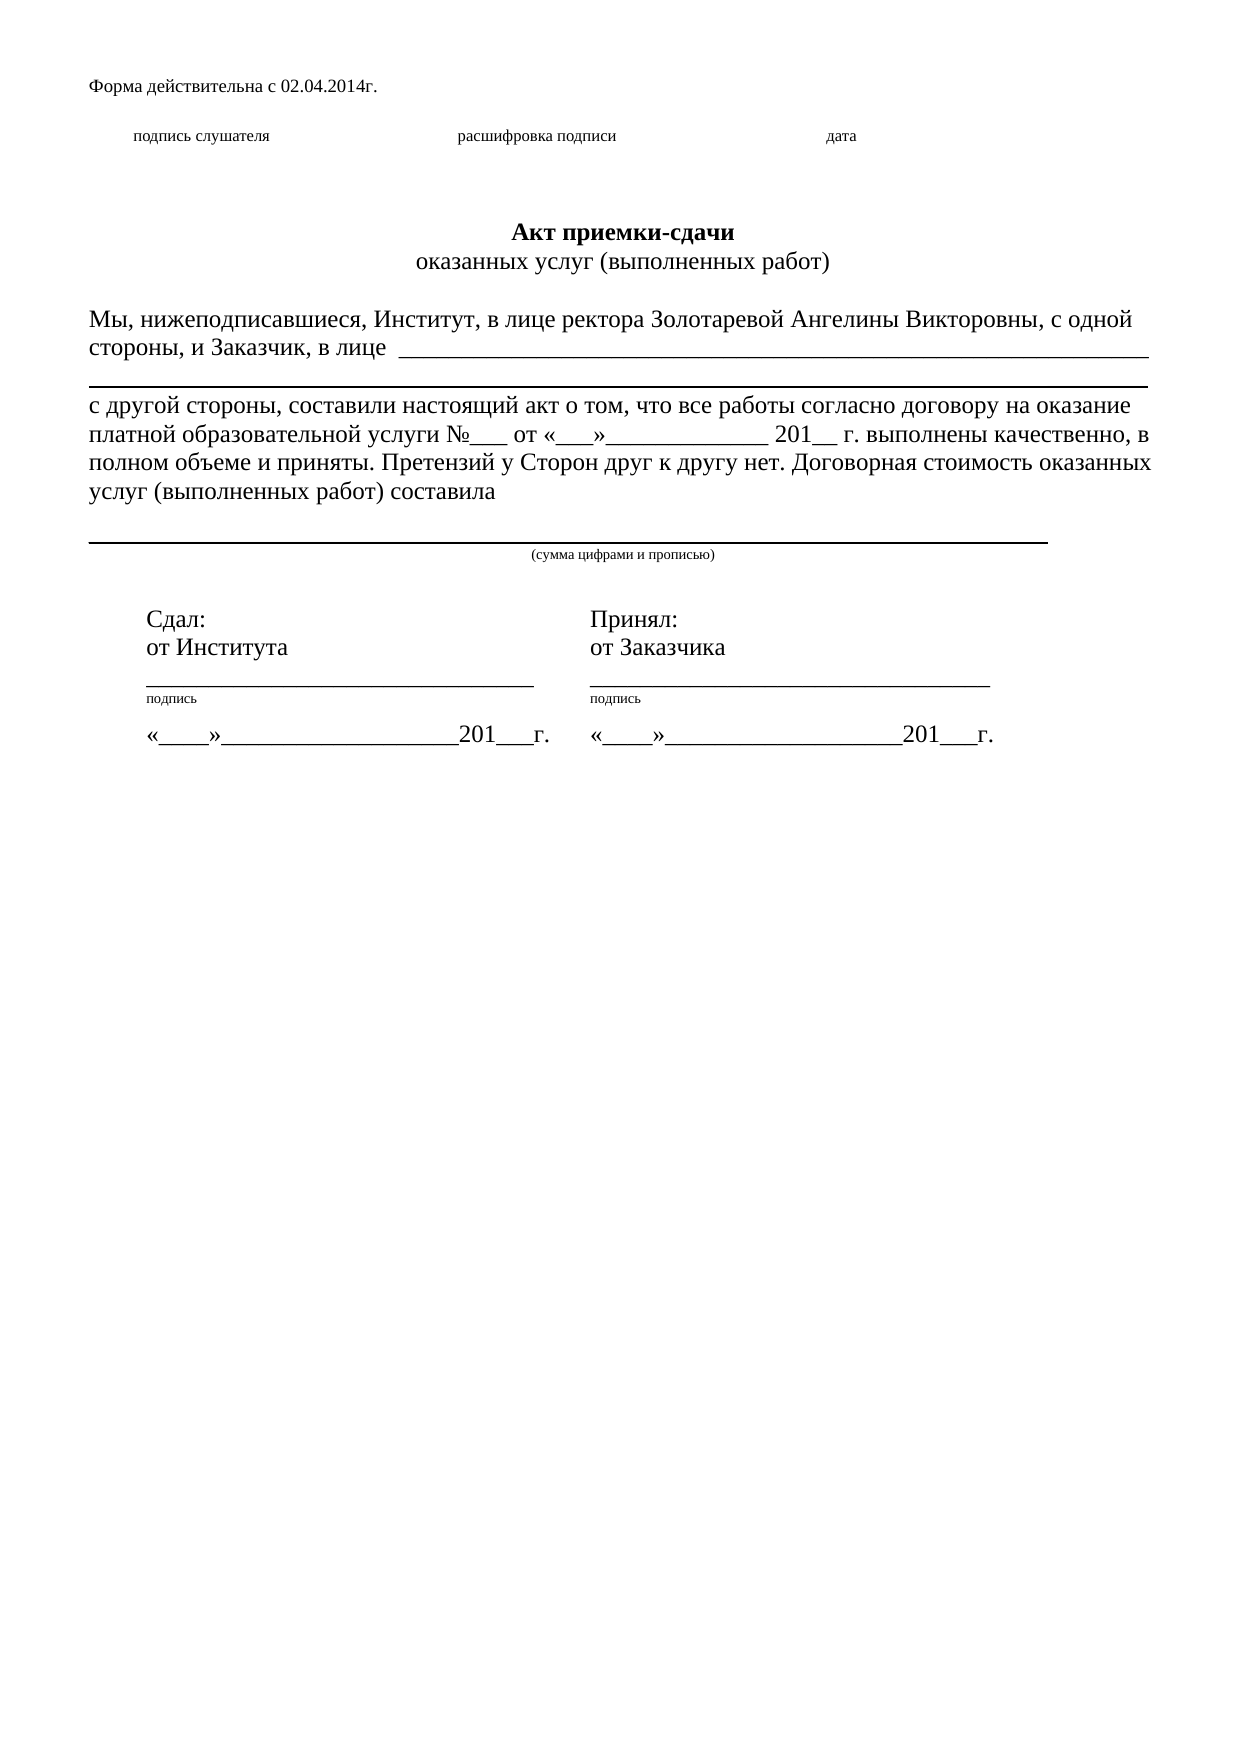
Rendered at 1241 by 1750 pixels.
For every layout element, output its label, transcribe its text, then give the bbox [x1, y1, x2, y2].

table_header Сдал: от Института _______________________________ подпись «____»___________________201___г. [135, 604, 579, 747]
text _____________________________________ [89, 517, 1157, 546]
text ________ [89, 361, 1157, 390]
text подпись слушателя расшифровка подписи дата [133, 125, 1157, 144]
table_header Принял: от Заказчика ________________________________ подпись «____»___________________201___г. [579, 604, 1022, 747]
text с другой стороны, составили настоящий акт о том, что все работы согласно договору на оказание платной образовательной услуги №___ от «___»_____________ 201__ г. выполнены качественно, в полном объеме и приняты. Претензий у Сторон друг к другу нет. Договорная стоимость оказанных услуг (выполненных работ) составила [89, 390, 1157, 505]
text Акт приемки-сдачи [89, 217, 1157, 246]
text Мы, нижеподписавшиеся, Институт, в лице ректора Золотаревой Ангелины Викторовны, с одной стороны, и Заказчик, в лице ____________________________________________________________ [89, 304, 1157, 361]
text оказанных услуг (выполненных работ) [89, 246, 1157, 275]
text (сумма цифрами и прописью) [89, 546, 1157, 575]
